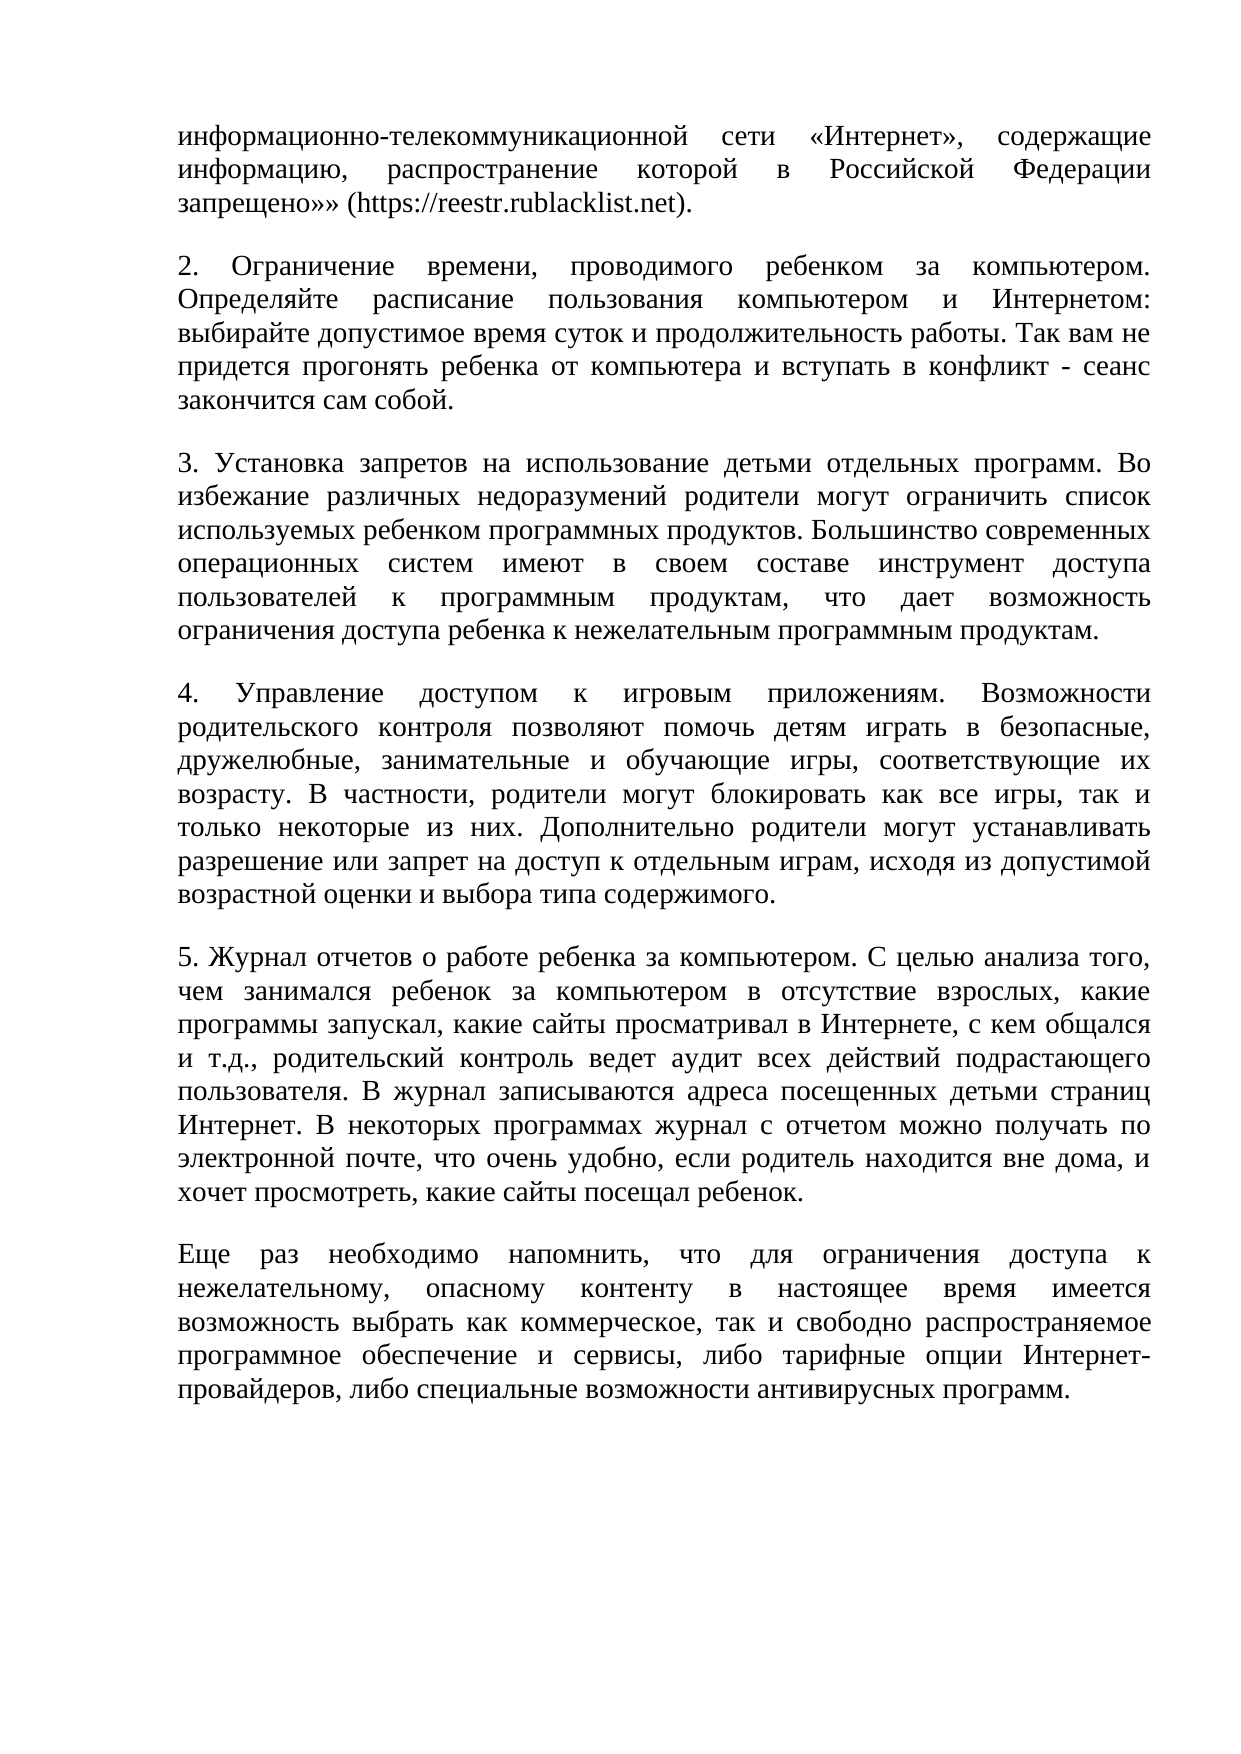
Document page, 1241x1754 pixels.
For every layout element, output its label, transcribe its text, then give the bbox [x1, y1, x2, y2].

text 4. Управление доступом к игровым приложениям. Возможности родительского контроля позволяют помочь детям играть в безопасные, дружелюбные, занимательные и обучающие игры, соответствующие их возрасту. В частности, родители могут блокировать как все игры, так и только некоторые из них. Дополнительно родители могут устанавливать разрешение или запрет на доступ к отдельным играм, исходя из допустимой возрастной оценки и выбора типа содержимого. [177, 675, 1152, 910]
text 5. Журнал отчетов о работе ребенка за компьютером. С целью анализа того, чем занимался ребенок за компьютером в отсутствие взрослых, какие программы запускал, какие сайты просматривал в Интернете, с кем общался и т.д., родительский контроль ведет аудит всех действий подрастающего пользователя. В журнал записываются адреса посещенных детьми страниц Интернет. В некоторых программах журнал с отчетом можно получать по электронной почте, что очень удобно, если родитель находится вне дома, и хочет просмотреть, какие сайты посещал ребенок. [177, 939, 1152, 1207]
text 2. Ограничение времени, проводимого ребенком за компьютером. Определяйте расписание пользования компьютером и Интернетом: выбирайте допустимое время суток и продолжительность работы. Так вам не придется прогонять ребенка от компьютера и вступать в конфликт - сеанс закончится сам собой. [177, 248, 1152, 416]
text 3. Установка запретов на использование детьми отдельных программ. Во избежание различных недоразумений родители могут ограничить список используемых ребенком программных продуктов. Большинство современных операционных систем имеют в своем составе инструмент доступа пользователей к программным продуктам, что дает возможность ограничения доступа ребенка к нежелательным программным продуктам. [177, 445, 1152, 646]
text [177, 118, 1152, 219]
text Еще раз необходимо напомнить, что для ограничения доступа к нежелательному, опасному контенту в настоящее время имеется возможность выбрать как коммерческое, так и свободно распространяемое программное обеспечение и сервисы, либо тарифные опции Интернет-провайдеров, либо специальные возможности антивирусных программ. [177, 1237, 1152, 1404]
